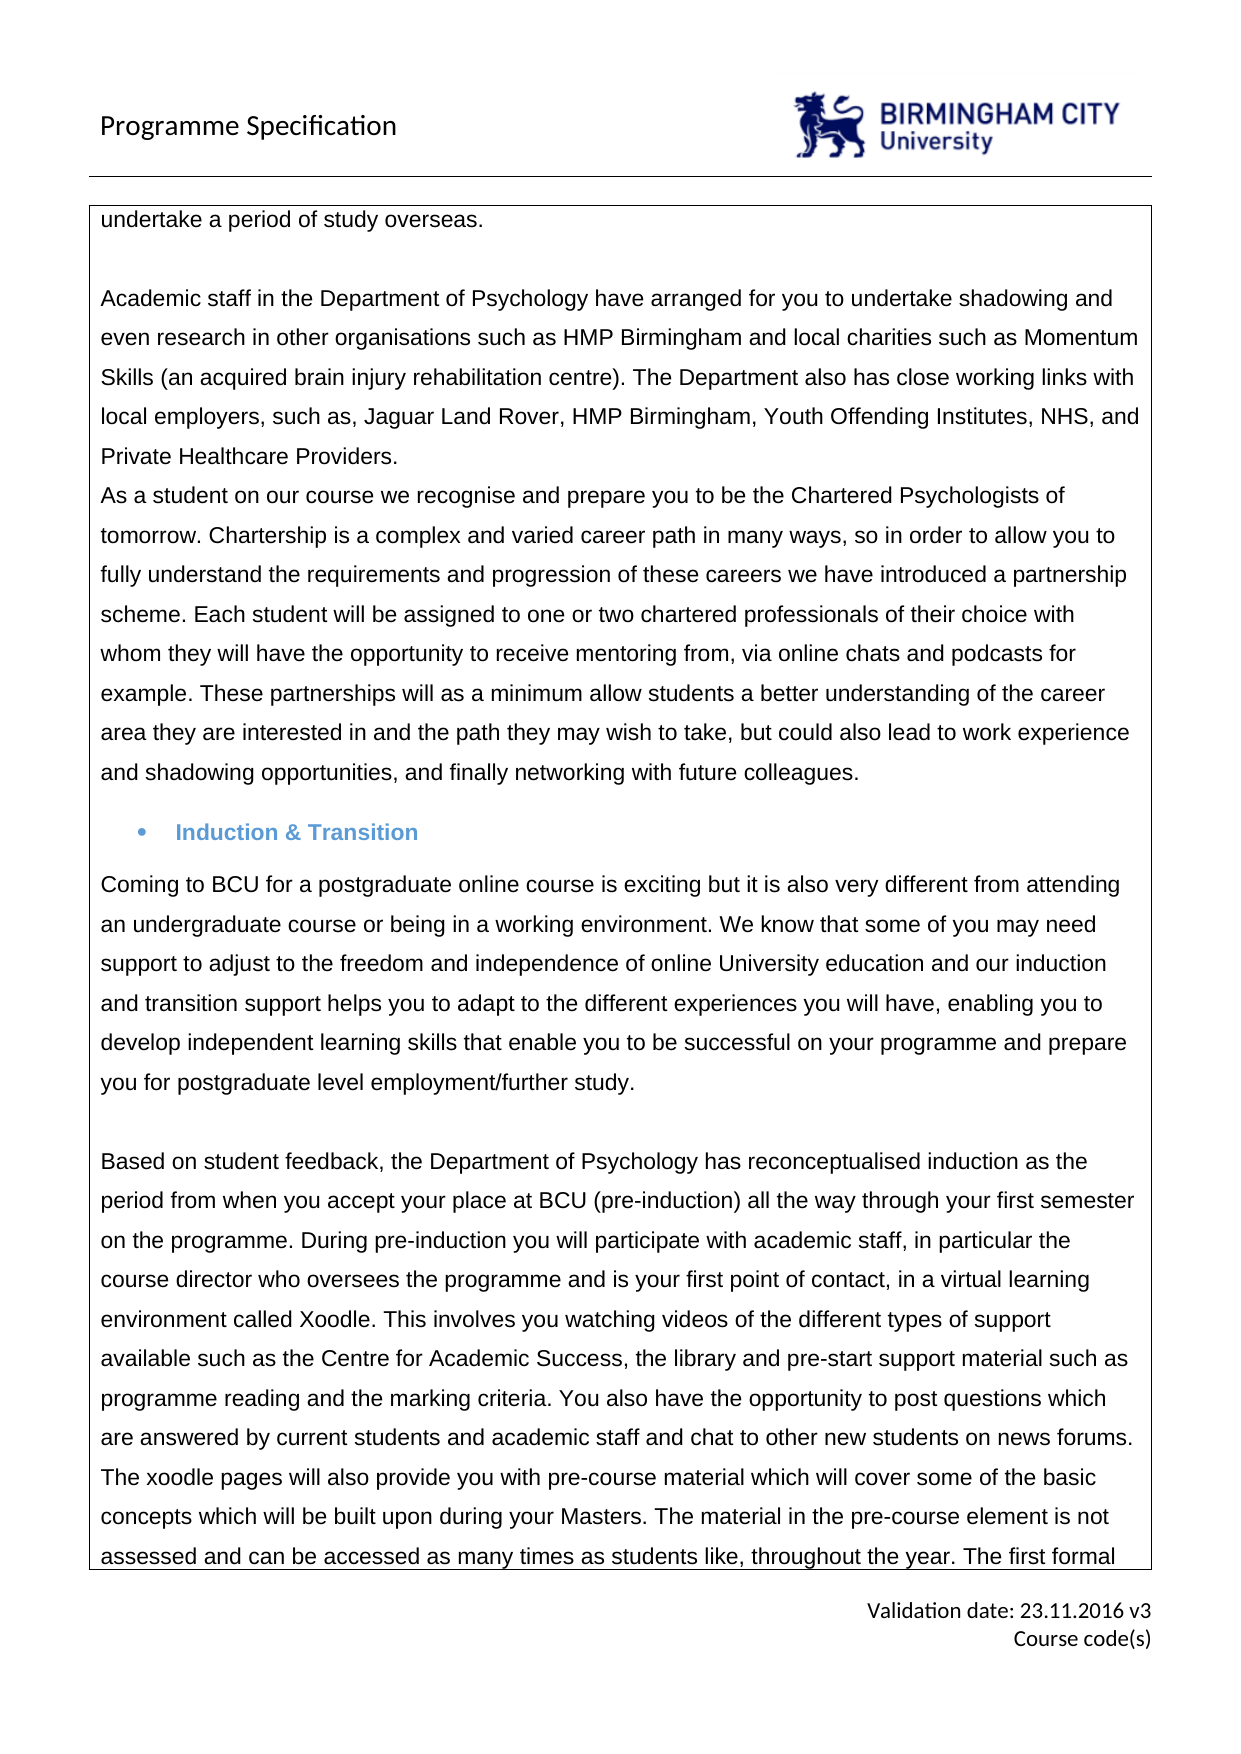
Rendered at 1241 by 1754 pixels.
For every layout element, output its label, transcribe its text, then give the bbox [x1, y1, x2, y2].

picture [772, 73, 1141, 176]
